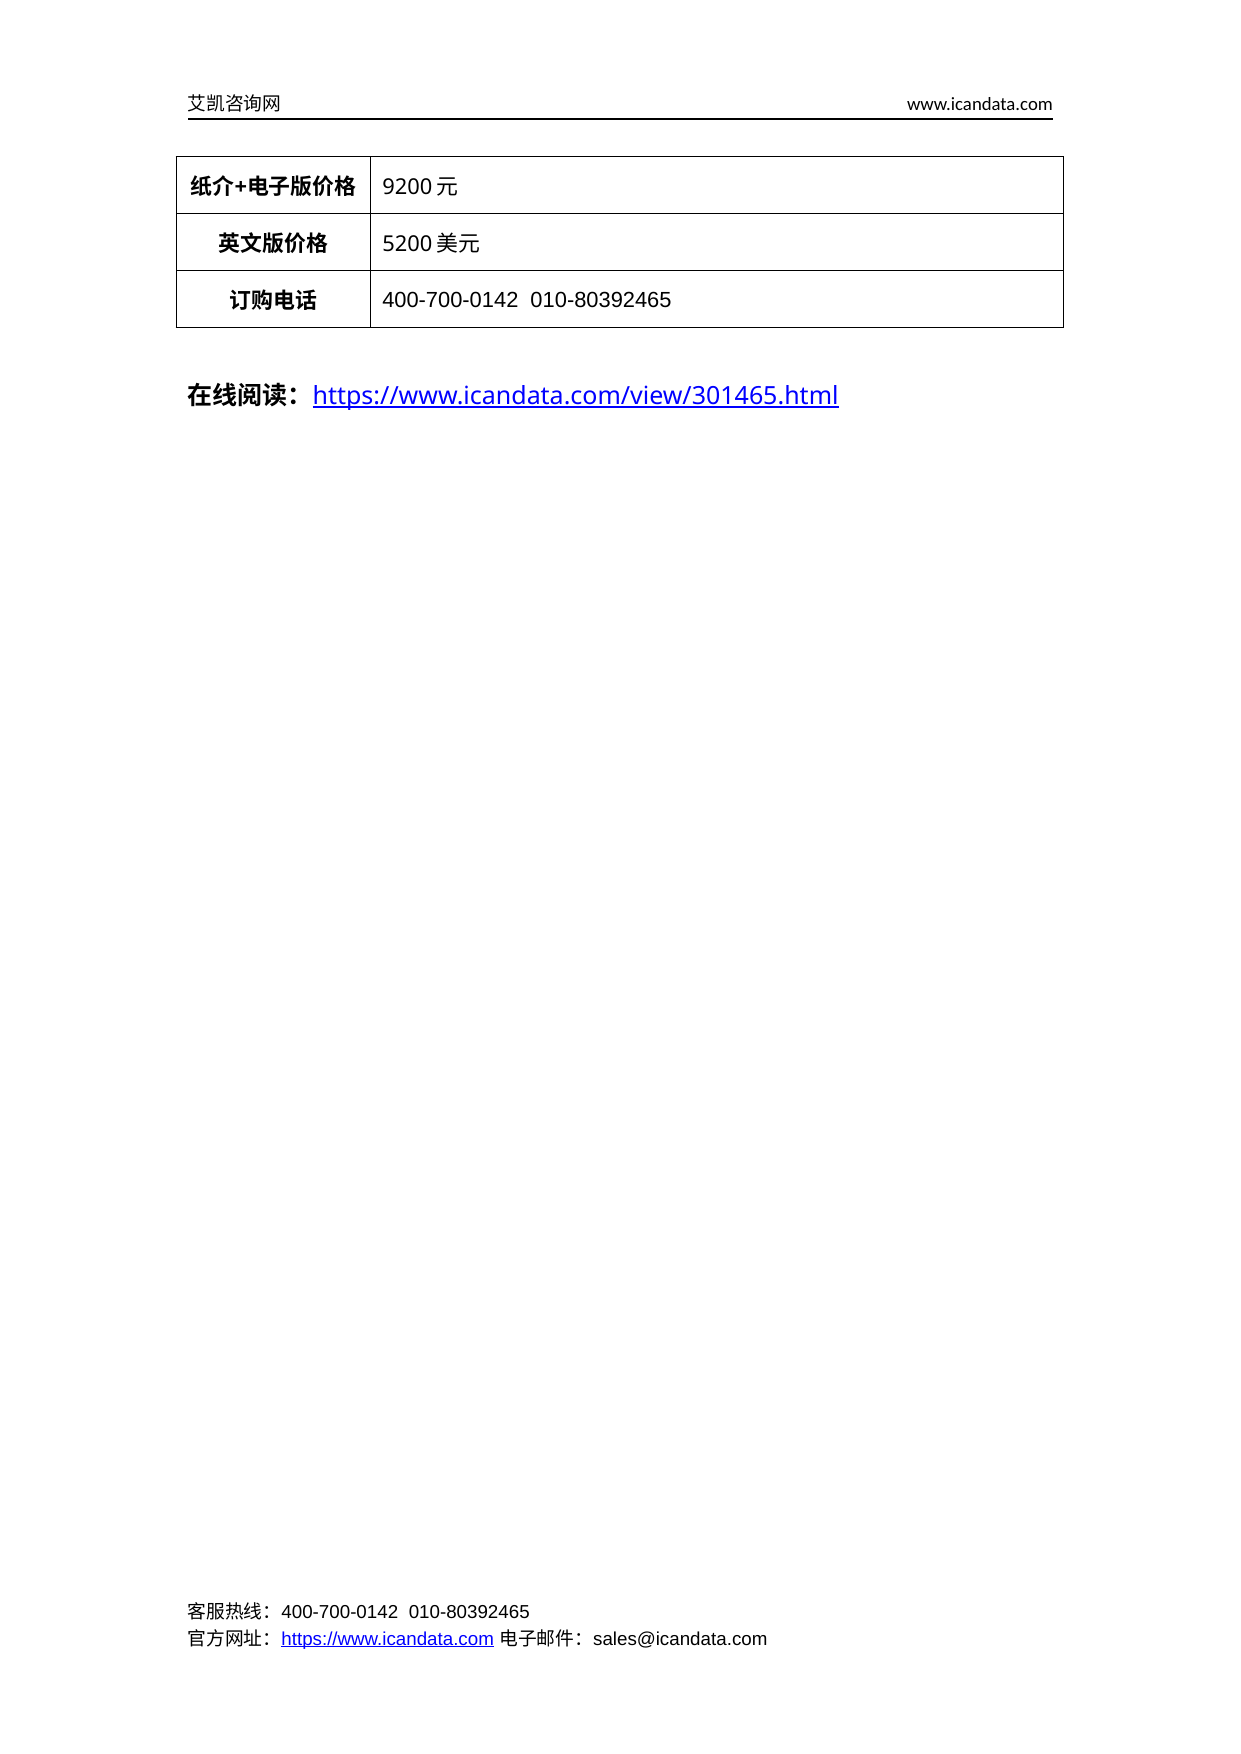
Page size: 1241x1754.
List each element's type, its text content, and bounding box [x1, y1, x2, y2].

text 在线阅读：https://www.icandata.com/view/301465.html [187, 361, 1053, 426]
table_cell 400-700-0142 010-80392465 [371, 271, 1063, 327]
table_cell 5200美元 [371, 214, 1063, 270]
table_cell 英文版价格 [177, 214, 370, 270]
table_cell 9200元 [371, 157, 1063, 213]
table_cell 订购电话 [177, 271, 370, 327]
table_cell 纸介+电子版价格 [177, 157, 370, 213]
